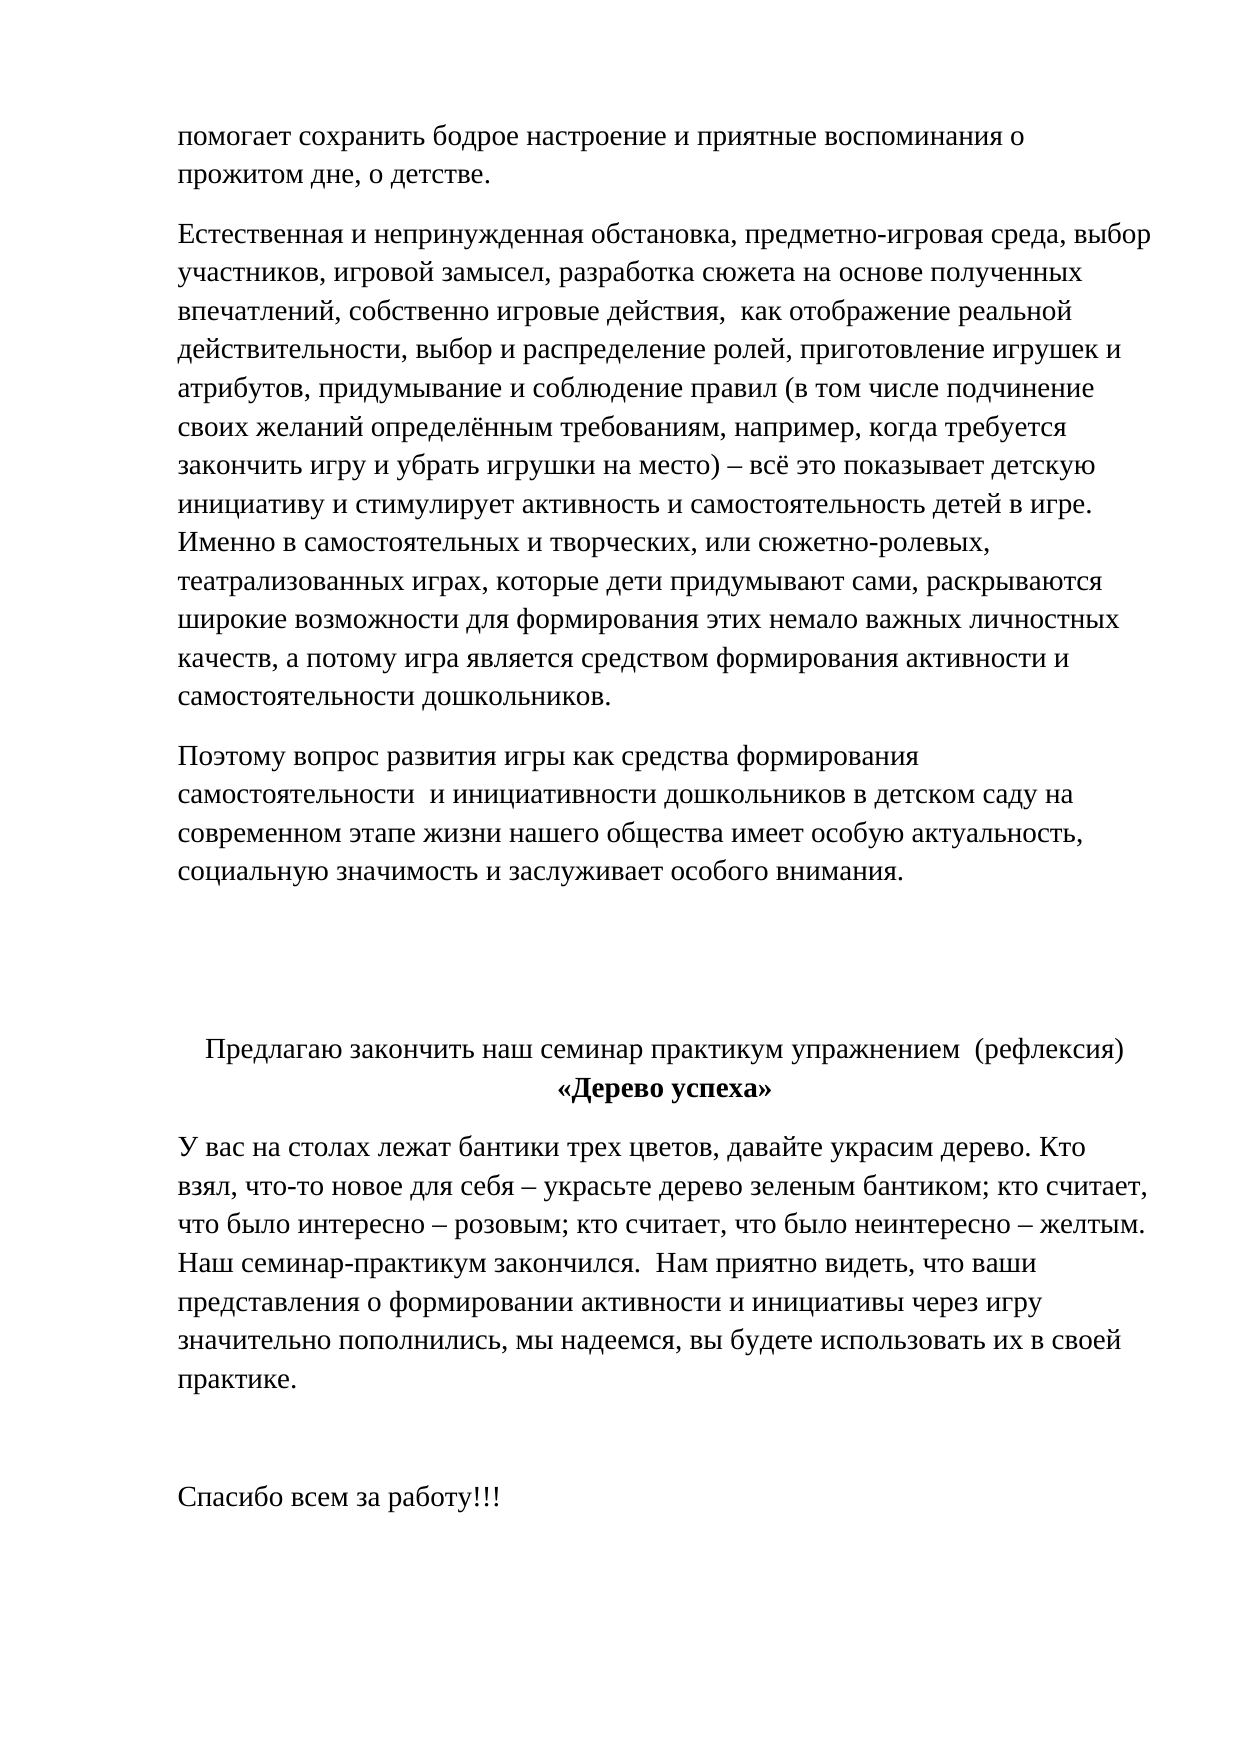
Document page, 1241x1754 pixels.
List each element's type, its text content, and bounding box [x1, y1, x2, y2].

text Предлагаю закончить наш семинар практикум упражнением (рефлексия) «Дерево успеха» [177, 1032, 1152, 1104]
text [177, 118, 1152, 190]
text Спасибо всем за работу!!! [177, 1479, 1152, 1513]
text Поэтому вопрос развития игры как средства формирования самостоятельности и инициативности дошкольников в детском саду на современном этапе жизни нашего общества имеет особую актуальность, социальную значимость и заслуживает особого внимания. [177, 738, 1152, 887]
text У вас на столах лежат бантики трех цветов, давайте украсим дерево. Кто взял, что-то новое для себя – украсьте дерево зеленым бантиком; кто считает, что было интересно – розовым; кто считает, что было неинтересно – желтым. Наш семинар-практикум закончился. Нам приятно видеть, что ваши представления о формировании активности и инициативы через игру значительно пополнились, мы надеемся, вы будете использовать их в своей практике. [177, 1129, 1152, 1394]
text Естественная и непринужденная обстановка, предметно-игровая среда, выбор участников, игровой замысел, разработка сюжета на основе полученных впечатлений, собственно игровые действия, как отображение реальной действительности, выбор и распределение ролей, приготовление игрушек и атрибутов, придумывание и соблюдение правил (в том числе подчинение своих желаний определённым требованиям, например, когда требуется закончить игру и убрать игрушки на место) – всё это показывает детскую инициативу и стимулирует активность и самостоятельность детей в игре. Именно в самостоятельных и творческих, или сюжетно-ролевых, театрализованных играх, которые дети придумывают сами, раскрываются широкие возможности для формирования этих немало важных личностных качеств, а потому игра является средством формирования активности и самостоятельности дошкольников. [177, 216, 1152, 712]
